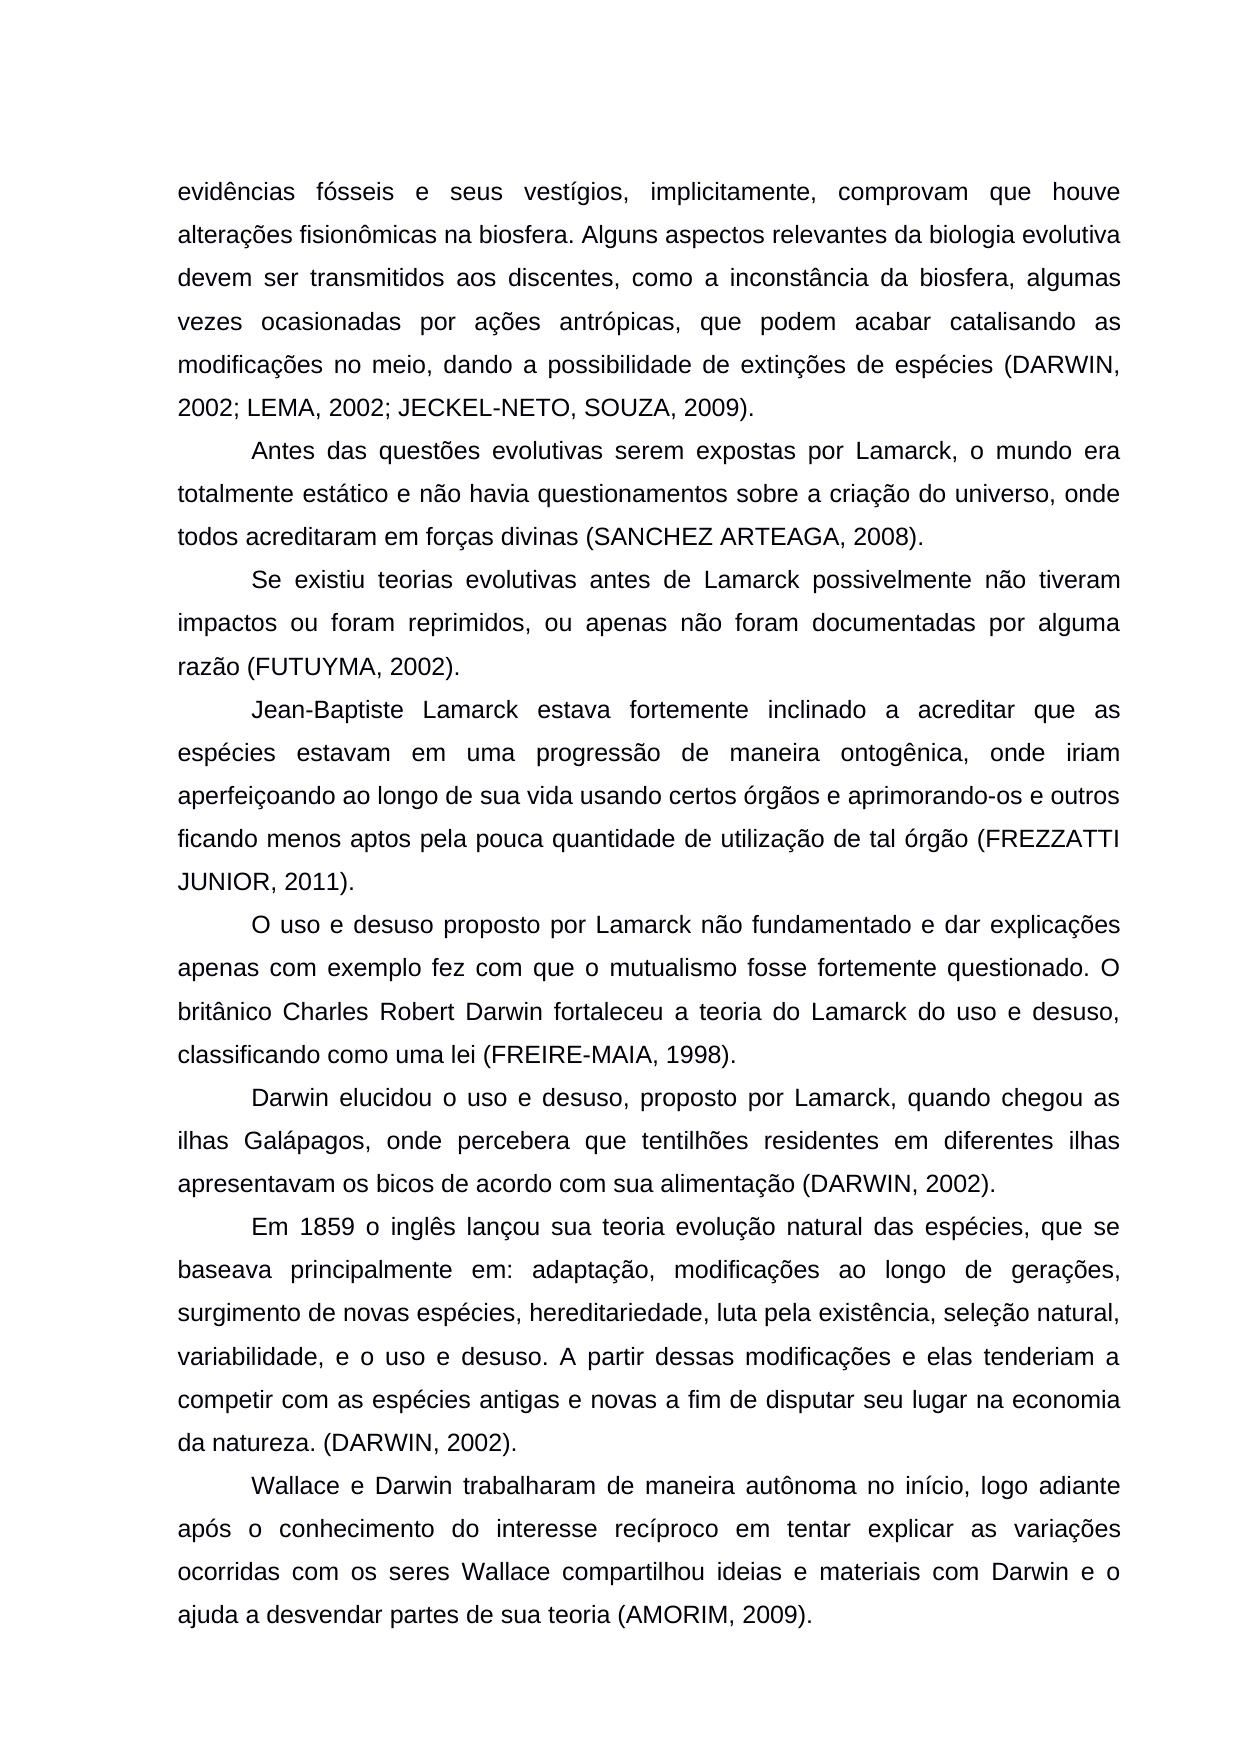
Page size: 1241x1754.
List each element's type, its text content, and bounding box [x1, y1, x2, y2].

text Wallace e Darwin trabalharam de maneira autônoma no início, logo adiante após o conhecimento do interesse recíproco em tentar explicar as variações ocorridas com os seres Wallace compartilhou ideias e materiais com Darwin e o ajuda a desvendar partes de sua teoria (AMORIM, 2009). [177, 1471, 1122, 1629]
text Antes das questões evolutivas serem expostas por Lamarck, o mundo era totalmente estático e não havia questionamentos sobre a criação do universo, onde todos acreditaram em forças divinas (SANCHEZ ARTEAGA, 2008). [177, 436, 1122, 551]
text Jean-Baptiste Lamarck estava fortemente inclinado a acreditar que as espécies estavam em uma progressão de maneira ontogênica, onde iriam aperfeiçoando ao longo de sua vida usando certos órgãos e aprimorando-os e outros ficando menos aptos pela pouca quantidade de utilização de tal órgão (FREZZATTI JUNIOR, 2011). [177, 695, 1122, 896]
text O uso e desuso proposto por Lamarck não fundamentado e dar explicações apenas com exemplo fez com que o mutualismo fosse fortemente questionado. O britânico Charles Robert Darwin fortaleceu a teoria do Lamarck do uso e desuso, classificando como uma lei (FREIRE-MAIA, 1998). [177, 910, 1122, 1068]
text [177, 177, 1122, 422]
text Se existiu teorias evolutivas antes de Lamarck possivelmente não tiveram impactos ou foram reprimidos, ou apenas não foram documentadas por alguma razão (FUTUYMA, 2002). [177, 565, 1122, 680]
text Darwin elucidou o uso e desuso, proposto por Lamarck, quando chegou as ilhas Galápagos, onde percebera que tentilhões residentes em diferentes ilhas apresentavam os bicos de acordo com sua alimentação (DARWIN, 2002). [177, 1083, 1122, 1198]
text Em 1859 o inglês lançou sua teoria evolução natural das espécies, que se baseava principalmente em: adaptação, modificações ao longo de gerações, surgimento de novas espécies, hereditariedade, luta pela existência, seleção natural, variabilidade, e o uso e desuso. A partir dessas modificações e elas tenderiam a competir com as espécies antigas e novas a fim de disputar seu lugar na economia da natureza. (DARWIN, 2002). [177, 1212, 1122, 1457]
